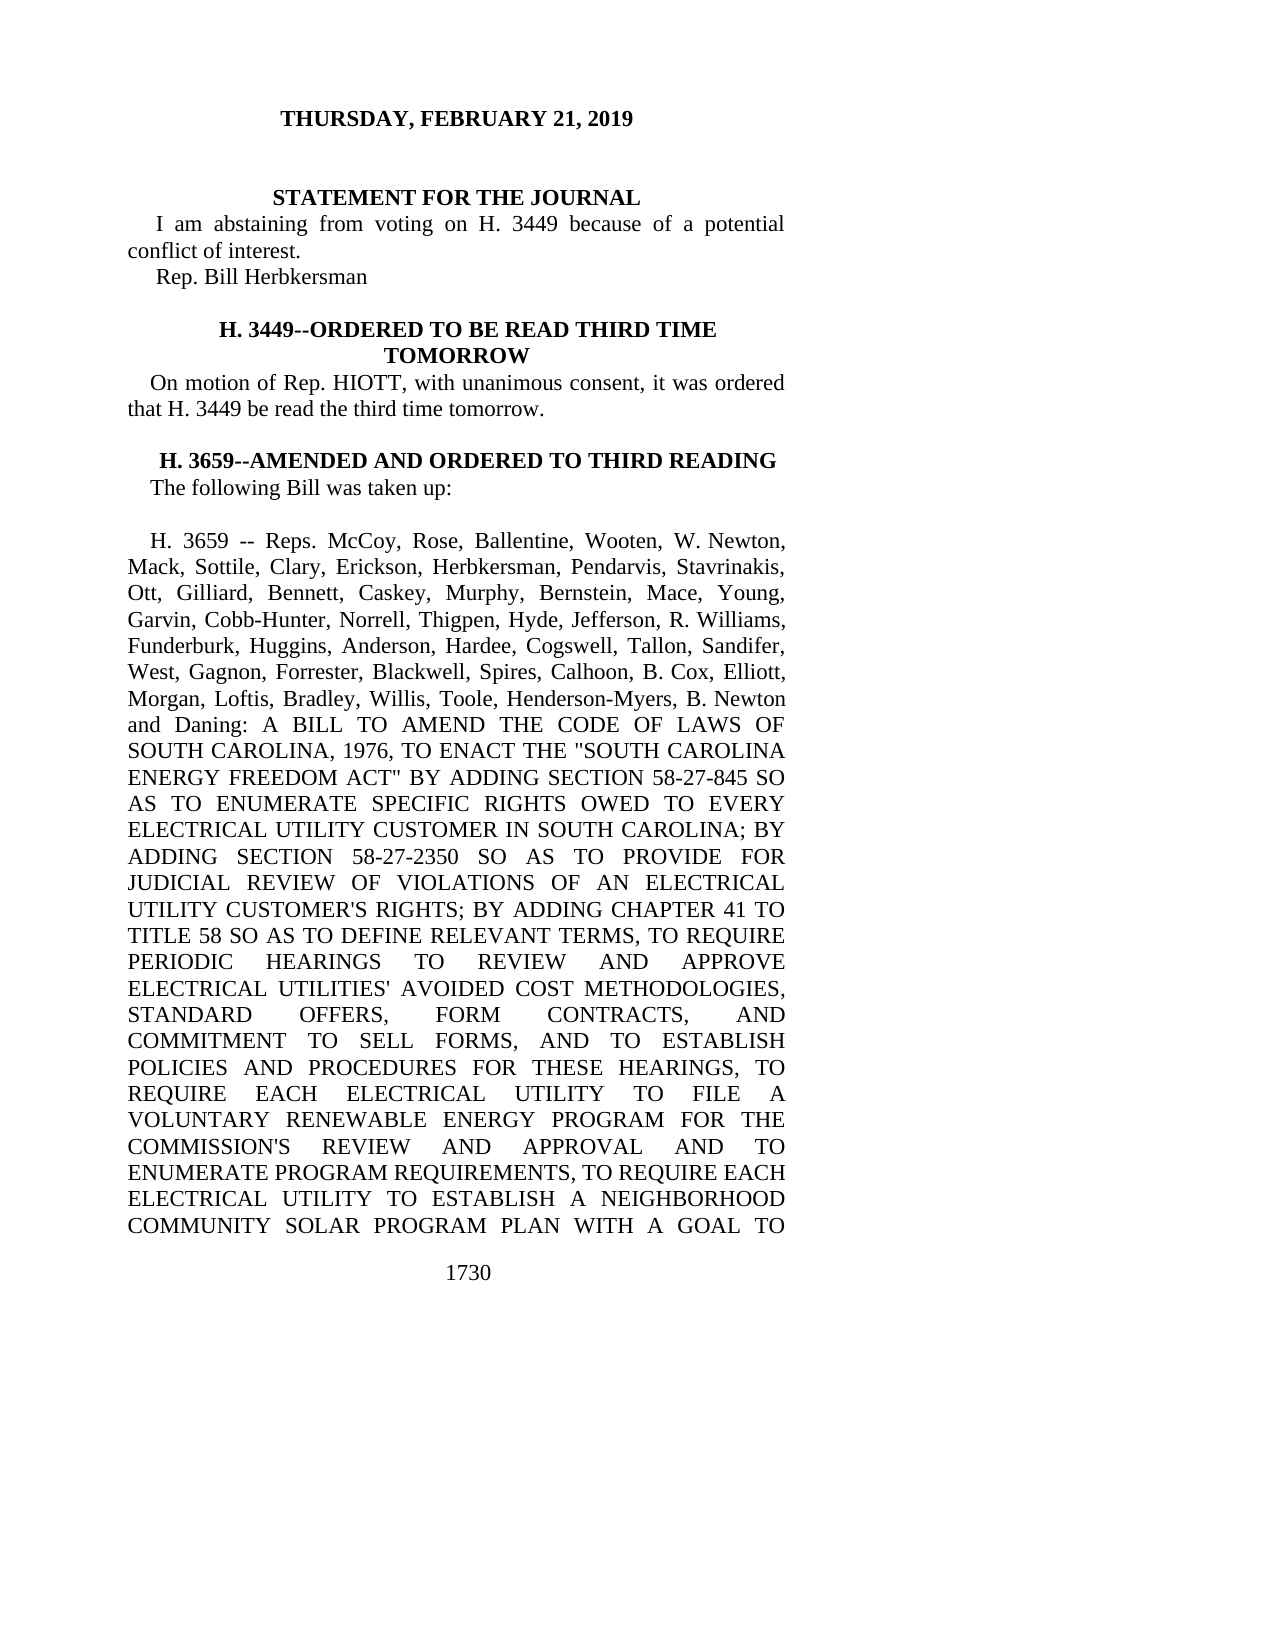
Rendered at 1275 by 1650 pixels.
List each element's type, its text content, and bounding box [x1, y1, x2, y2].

text Rep. Bill Herbkersman [127, 263, 786, 289]
text The following Bill was taken up: [127, 474, 786, 500]
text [127, 527, 786, 1238]
text H. 3659--AMENDED AND ORDERED TO THIRD READING [127, 448, 786, 474]
text H. 3449--ORDERED TO BE READ THIRD TIME TOMORROW [127, 316, 786, 368]
text I am abstaining from voting on H. 3449 because of a potential conflict of interest. [127, 210, 786, 263]
text On motion of Rep. HIOTT, with unanimous consent, it was ordered that H. 3449 be read the third time tomorrow. [127, 368, 786, 421]
text STATEMENT FOR THE JOURNAL [127, 184, 786, 210]
